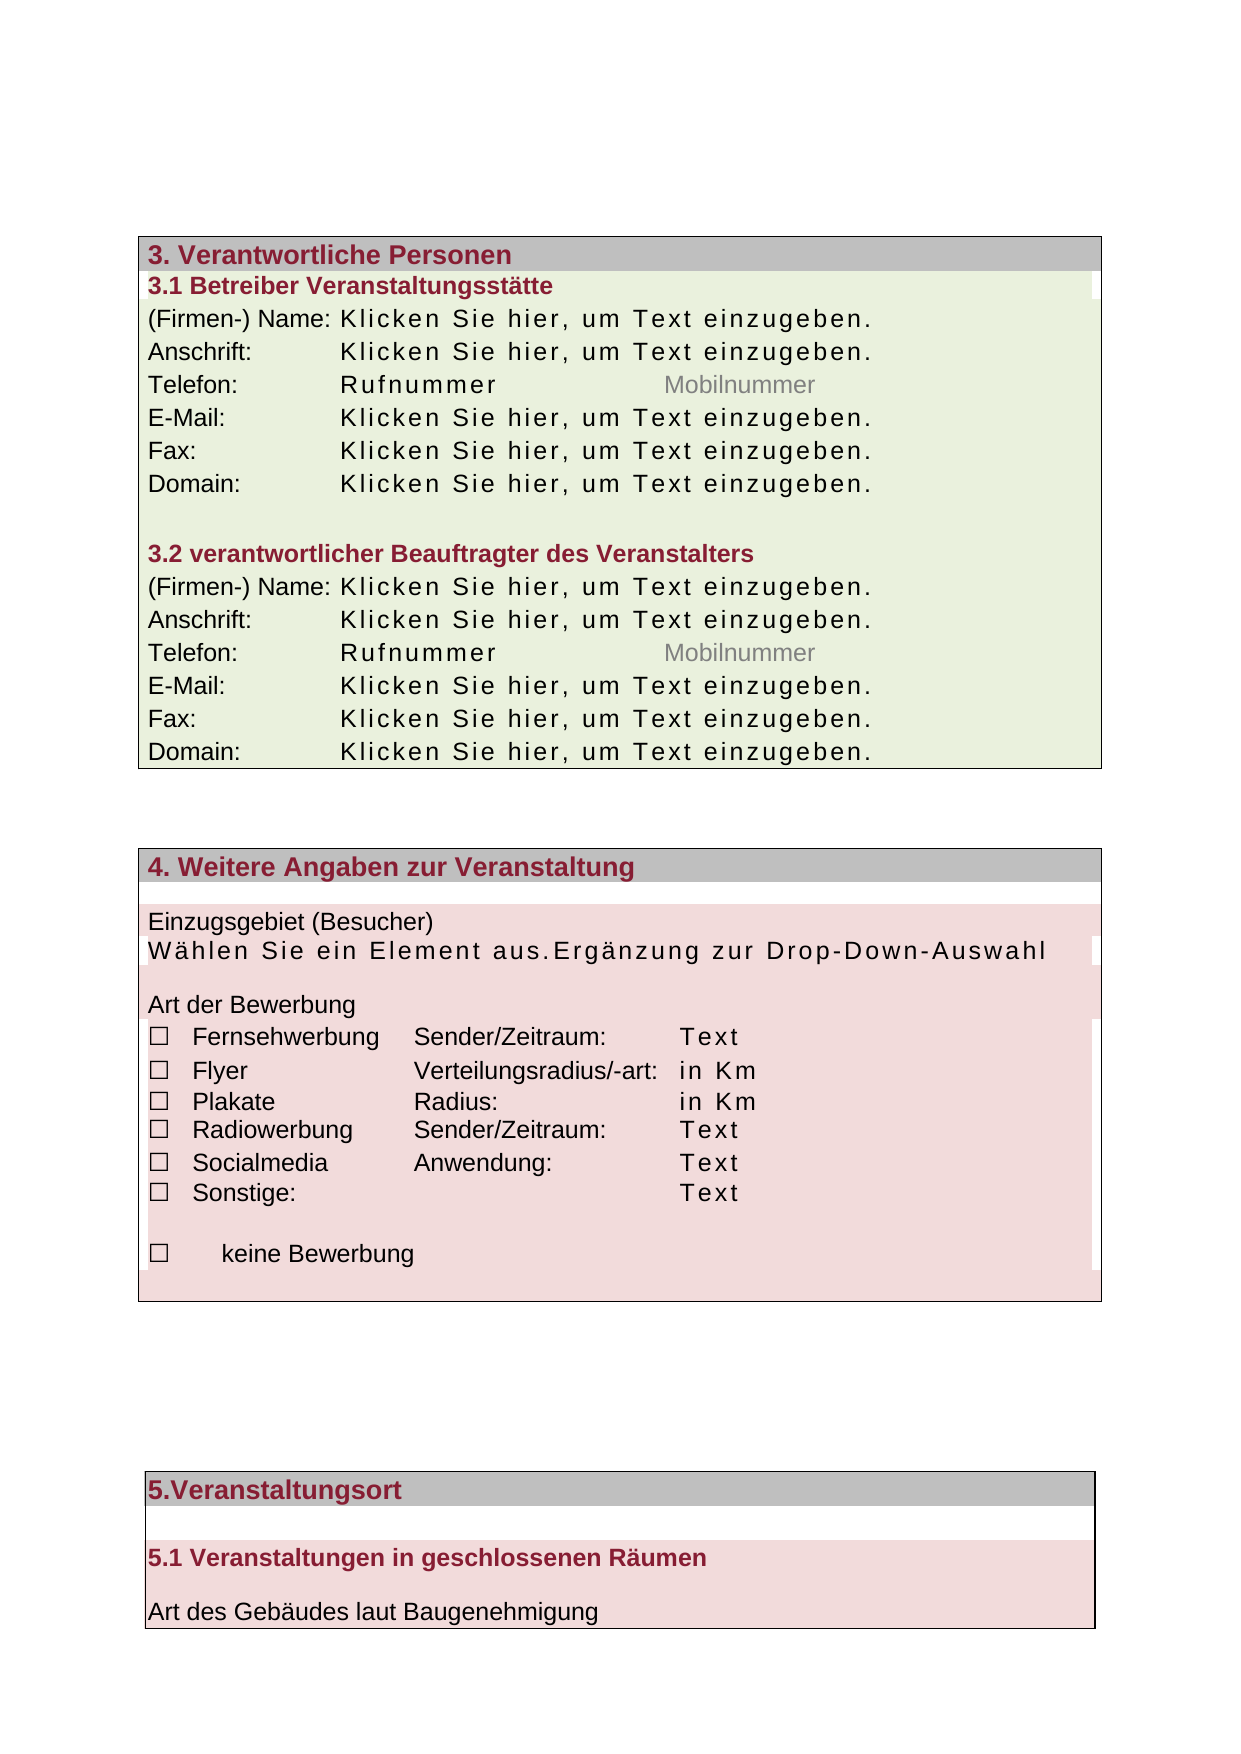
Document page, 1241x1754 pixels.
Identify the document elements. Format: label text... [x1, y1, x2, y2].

text 3.2 verantwortlicher Beauftragter des Veranstalters [139, 536, 1101, 568]
text Fax: [139, 433, 1101, 464]
text Fax: [139, 701, 1101, 733]
text Telefon: [139, 367, 1101, 398]
text 3. Verantwortliche Personen [139, 237, 1101, 271]
text Plakate Radius: [148, 1087, 1092, 1116]
text 4. Weitere Angaben zur Veranstaltung [139, 849, 1101, 882]
text Socialmedia Anwendung: [148, 1144, 1092, 1178]
text Radiowerbung Sender/Zeitraum: [148, 1116, 1092, 1144]
text Art des Gebäudes laut Baugenehmigung [146, 1594, 1094, 1628]
text Sonstige: [148, 1178, 1092, 1207]
text keine Bewerbung [148, 1236, 1092, 1267]
text Domain: [139, 466, 1101, 497]
text Telefon: [139, 635, 1101, 667]
text Anschrift: [139, 333, 1101, 365]
text Flyer Verteilungsradius/-art: [148, 1053, 1092, 1087]
text 5.Veranstaltungsort [146, 1472, 1094, 1506]
text Anschrift: [139, 602, 1101, 634]
text (Firmen-) Name: [139, 569, 1101, 601]
text Domain: [139, 734, 1101, 768]
text E-Mail: [139, 668, 1101, 700]
text Fernsehwerbung Sender/Zeitraum: [148, 1019, 1092, 1053]
text 3.1 Betreiber Veranstaltungsstätte [148, 271, 1092, 299]
text 5.1 Veranstaltungen in geschlossenen Räumen [146, 1540, 1094, 1572]
text Art der Bewerbung [139, 987, 1101, 1019]
text Einzugsgebiet (Besucher) [139, 904, 1101, 936]
text (Firmen-) Name: [139, 301, 1101, 332]
text E-Mail: [139, 399, 1101, 431]
